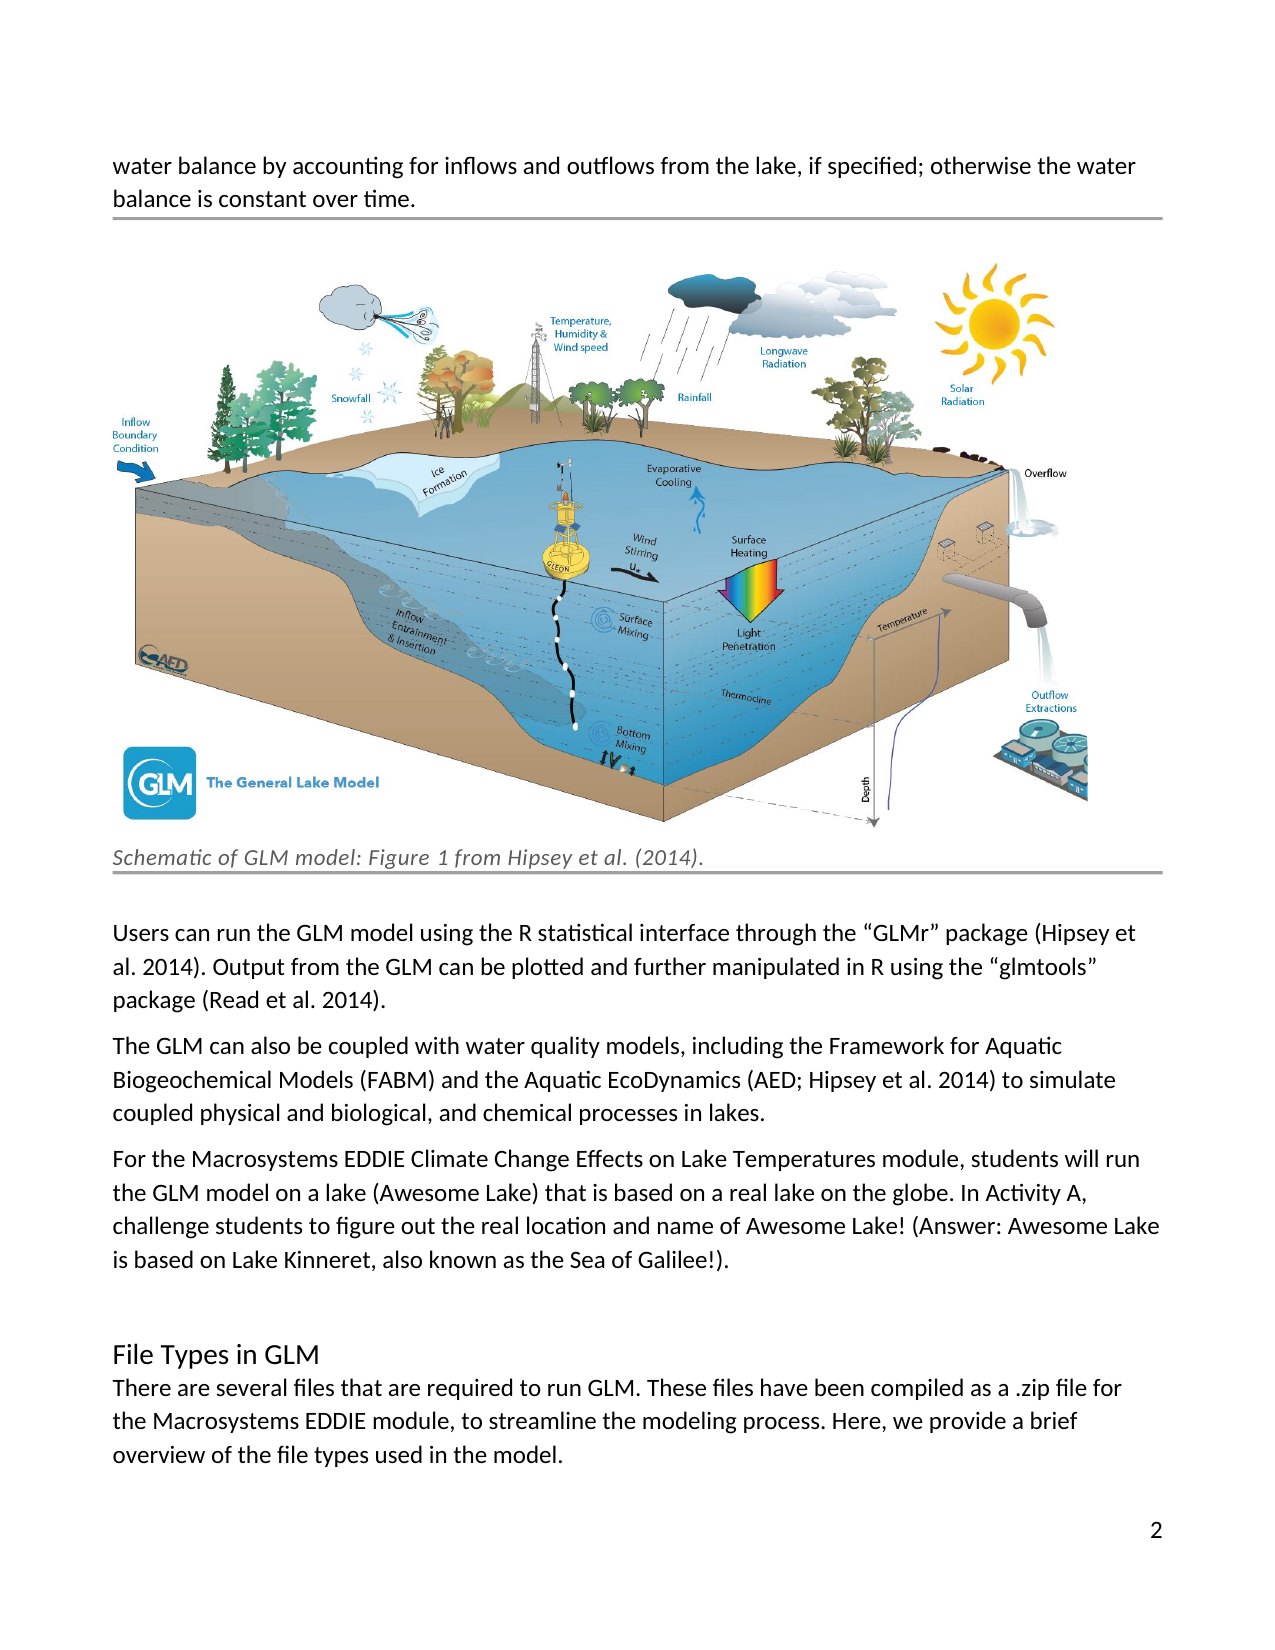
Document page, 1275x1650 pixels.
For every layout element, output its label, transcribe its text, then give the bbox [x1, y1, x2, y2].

text Schematic of GLM model: Figure 1 from Hipsey et al. (2014). [112, 843, 1162, 871]
text The GLM can also be coupled with water quality models, including the Framework for Aquatic Biogeochemical Models (FABM) and the Aquatic EcoDynamics (AED; Hipsey et al. 2014) to simulate coupled physical and biological, and chemical processes in lakes. [112, 1030, 1162, 1128]
picture [112, 263, 1088, 828]
text There are several files that are required to run GLM. These files have been compiled as a .zip file for the Macrosystems EDDIE module, to streamline the modeling process. Here, we provide a brief overview of the file types used in the model. [112, 1372, 1162, 1469]
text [112, 150, 1162, 214]
text For the Macrosystems EDDIE Climate Change Effects on Lake Temperatures module, students will run the GLM model on a lake (Awesome Lake) that is based on a real lake on the globe. In Activity A, challenge students to figure out the real location and name of Awesome Lake! (Answer: Awesome Lake is based on Lake Kinneret, also known as the Sea of Galilee!). [112, 1143, 1162, 1274]
subtitle File Types in GLM [112, 1336, 1162, 1372]
text Users can run the GLM model using the R statistical interface through the “GLMr” package (Hipsey et al. 2014). Output from the GLM can be plotted and further manipulated in R using the “glmtools” package (Read et al. 2014). [112, 917, 1162, 1015]
